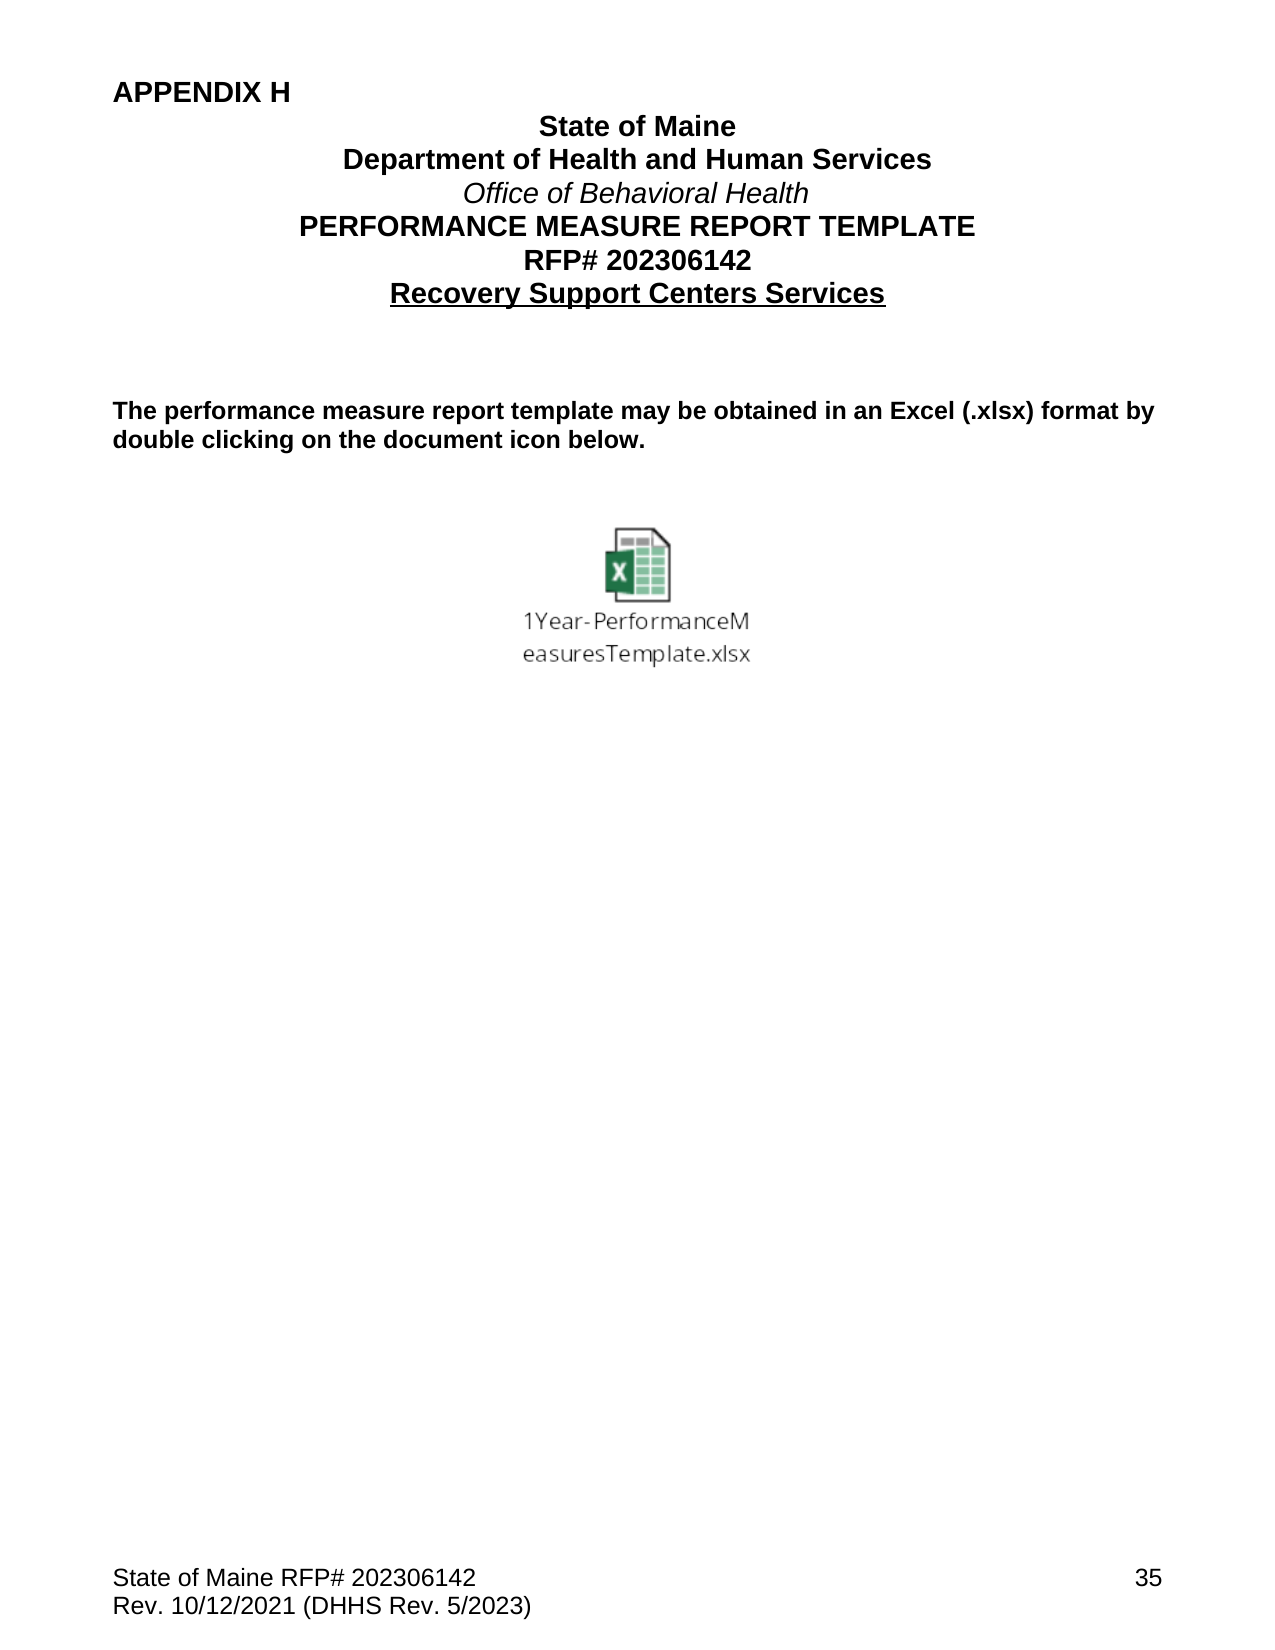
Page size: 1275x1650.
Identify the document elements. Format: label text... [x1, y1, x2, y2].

text PERFORMANCE MEASURE REPORT TEMPLATE [112, 209, 1162, 243]
text RFP# 202306142 [112, 243, 1162, 276]
text Department of Health and Human Services [112, 142, 1162, 176]
text Office of Behavioral Health [112, 176, 1162, 209]
text Recovery Support Centers Services [112, 276, 1162, 310]
text State of Maine [112, 108, 1162, 142]
text The performance measure report template may be obtained in an Excel (.xlsx) format by double clicking on the document icon below. [112, 396, 1162, 453]
text APPENDIX H [112, 75, 1162, 108]
